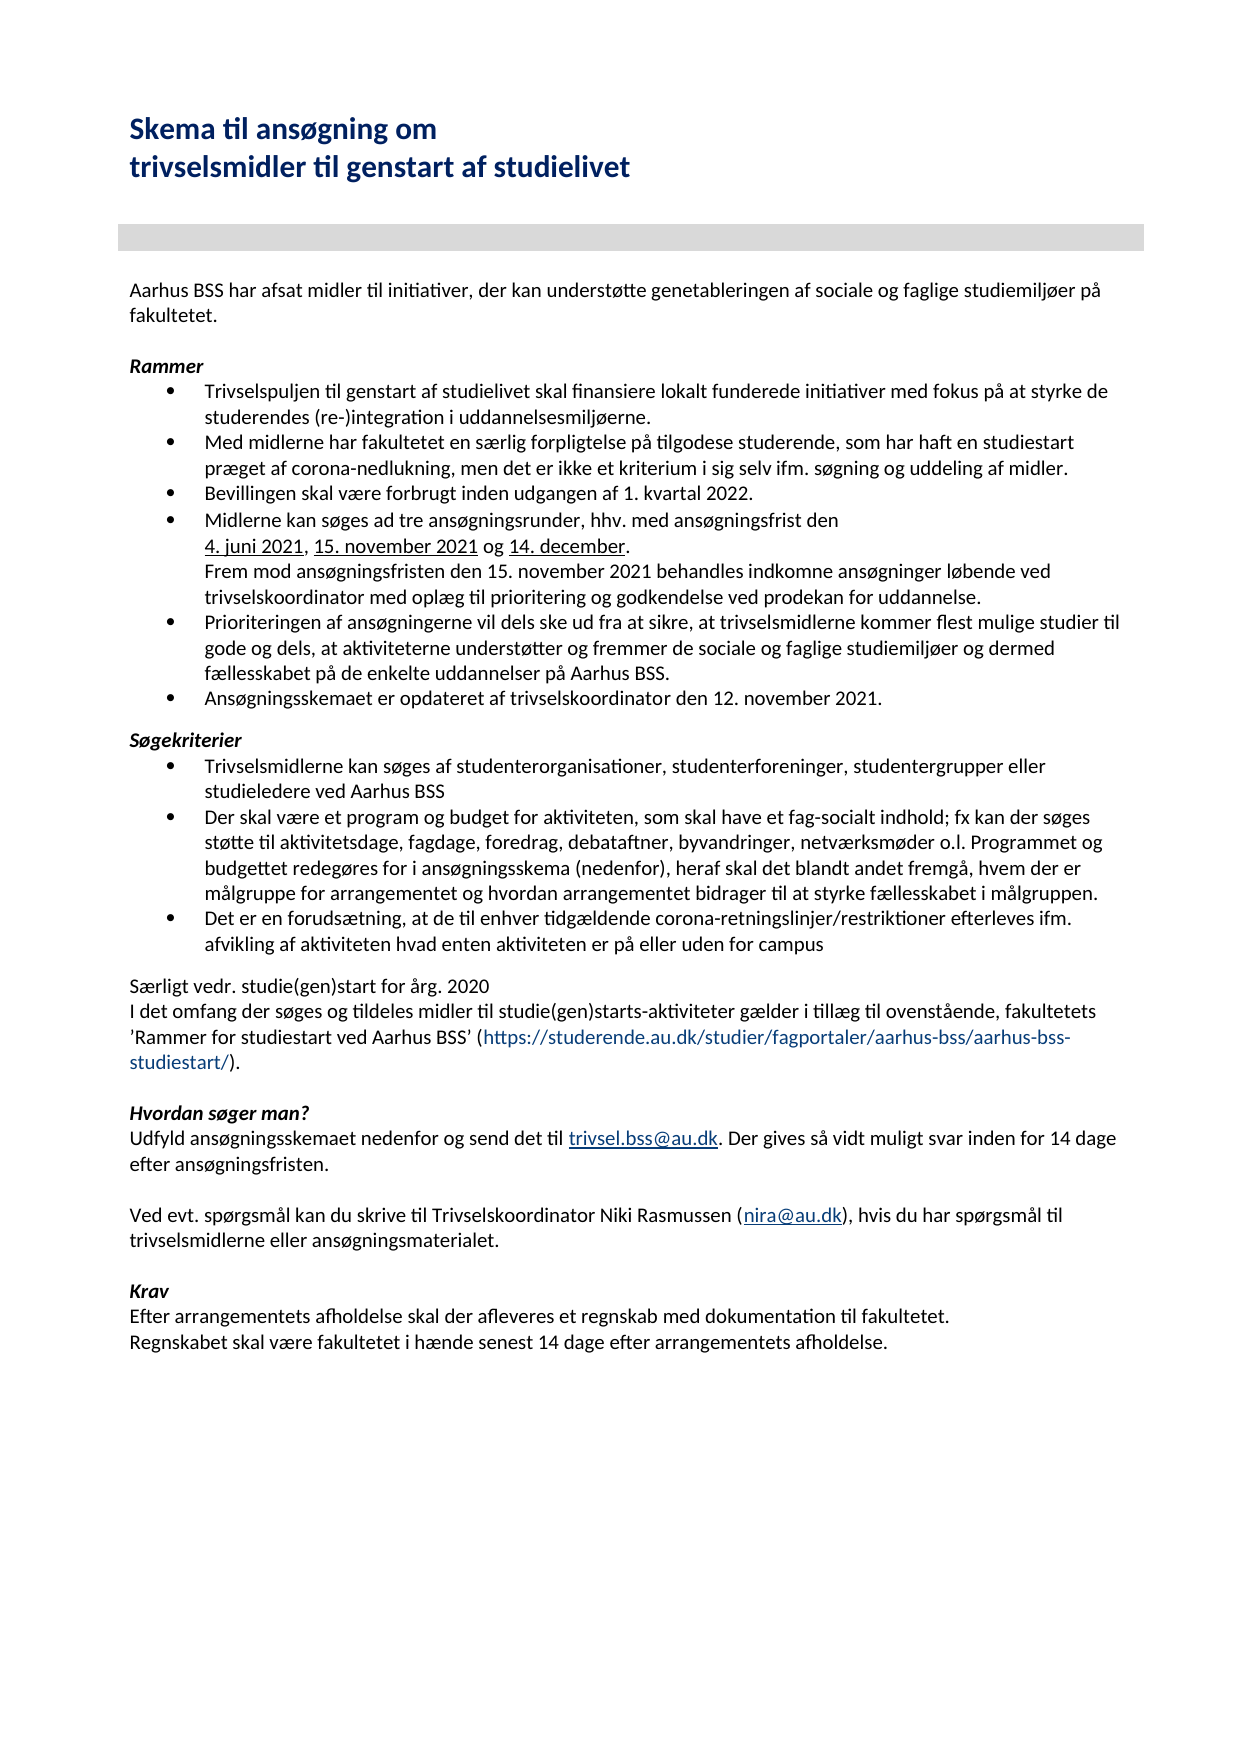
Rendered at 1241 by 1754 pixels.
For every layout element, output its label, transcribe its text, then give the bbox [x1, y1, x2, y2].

table_header Skema til ansøgning om trivselsmidler til genstart af studielivet [118, 59, 1144, 223]
table_cell [118, 224, 1144, 251]
